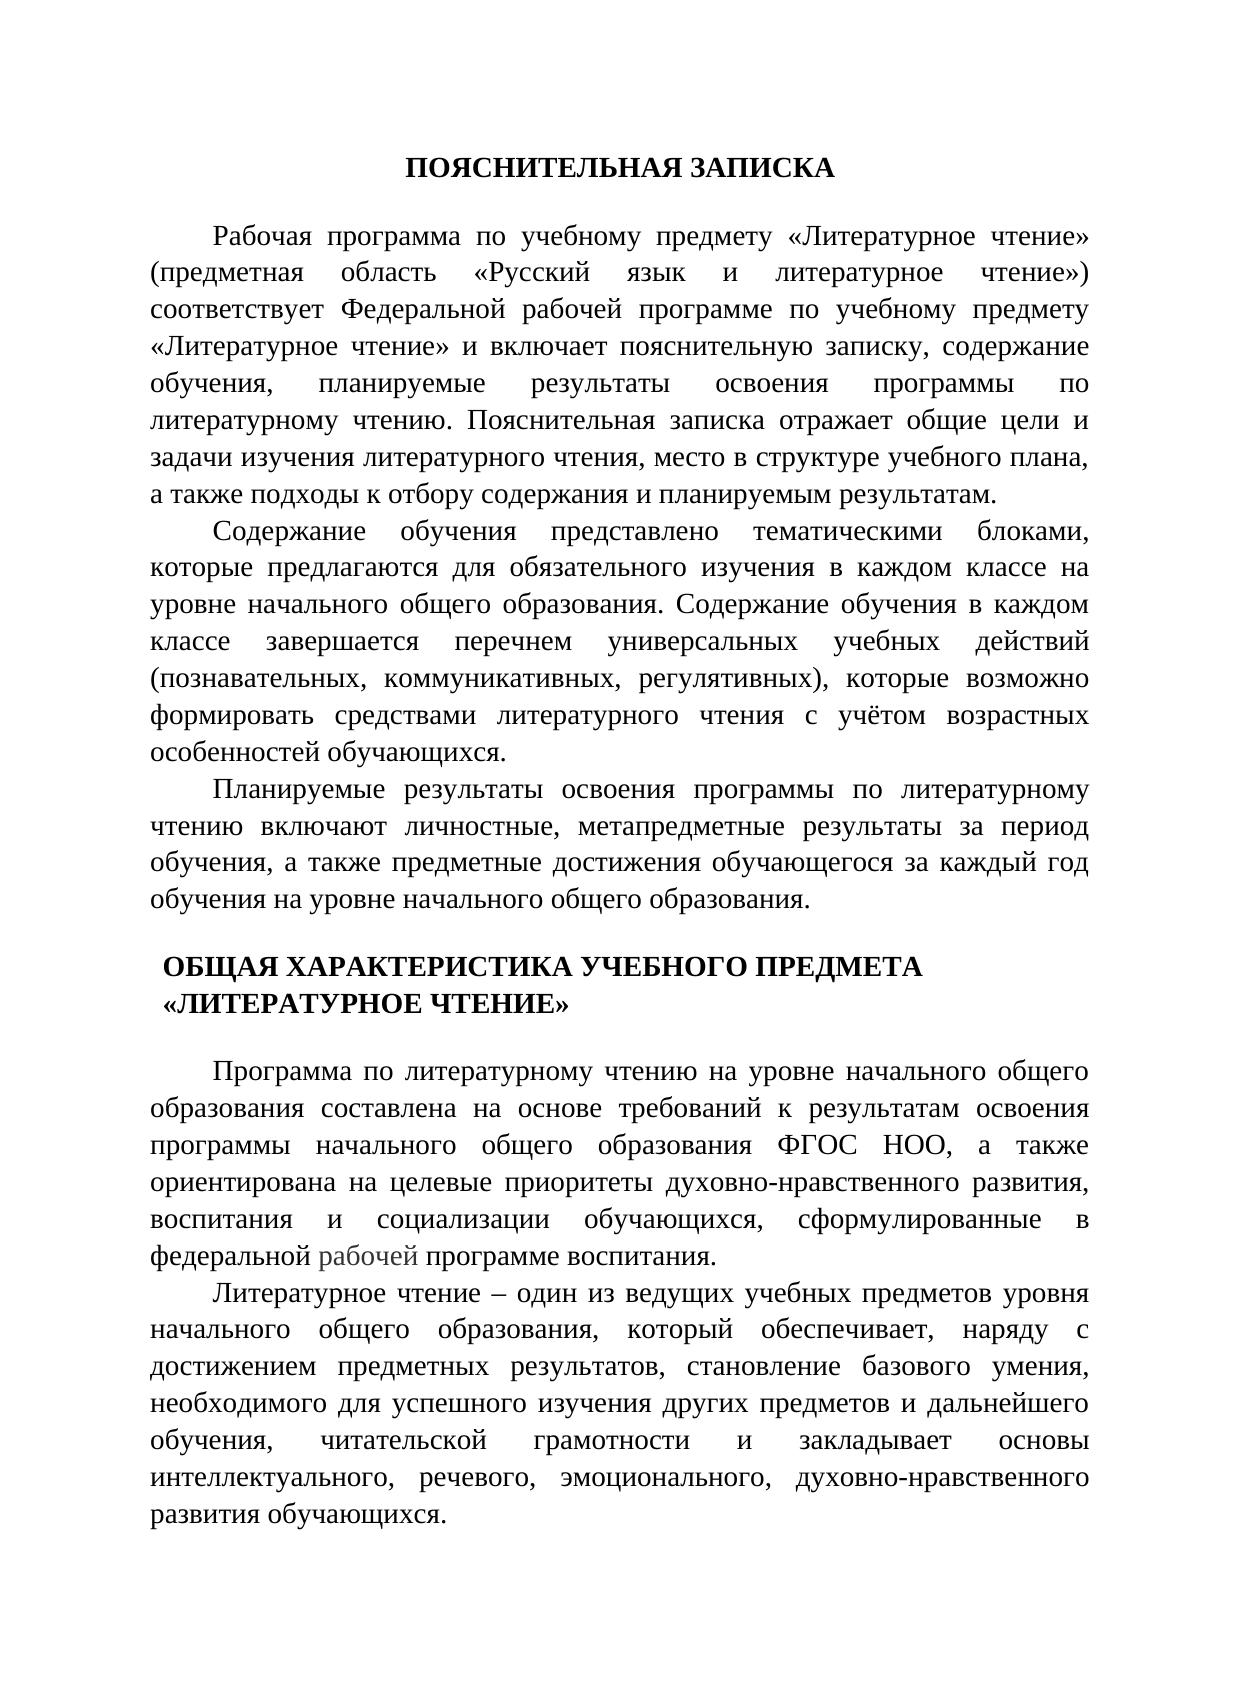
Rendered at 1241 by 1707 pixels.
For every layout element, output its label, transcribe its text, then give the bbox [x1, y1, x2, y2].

text Содержание обучения представлено тематическими блоками, которые предлагаются для обязательного изучения в каждом классе на уровне начального общего образования. Содержание обучения в каждом классе завершается перечнем универсальных учебных действий (познавательных, коммуникативных, регулятивных), которые возможно формировать средствами литературного чтения с учётом возрастных особенностей обучающихся. [150, 513, 1090, 767]
text ОБЩАЯ ХАРАКТЕРИСТИКА УЧЕБНОГО ПРЕДМЕТА «ЛИТЕРАТУРНОЕ ЧТЕНИЕ» [162, 949, 1090, 1019]
text Литературное чтение – один из ведущих учебных предметов уровня начального общего образования, который обеспечивает, наряду с достижением предметных результатов, становление базового умения, необходимого для успешного изучения других предметов и дальнейшего обучения, читательской грамотности и закладывает основы интеллектуального, речевого, эмоционального, духовно-нравственного развития обучающихся. [150, 1275, 1090, 1529]
text Программа по литературному чтению на уровне начального общего образования составлена на основе требований к результатам освоения программы начального общего образования ФГОС НОО, а также ориентирована на целевые приоритеты духовно-нравственного развития, воспитания и социализации обучающихся, сформулированные в федеральной рабочей программе воспитания. [150, 1053, 1090, 1271]
text Рабочая программа по учебному предмету «Литературное чтение» (предметная область «Русский язык и литературное чтение») соответствует Федеральной рабочей программе по учебному предмету «Литературное чтение» и включает пояснительную записку, содержание обучения, планируемые результаты освоения программы по литературному чтению. Пояснительная записка отражает общие цели и задачи изучения литературного чтения, место в структуре учебного плана, а также подходы к отбору содержания и планируемым результатам. [150, 218, 1090, 509]
text Планируемые результаты освоения программы по литературному чтению включают личностные, метапредметные результаты за период обучения, а также предметные достижения обучающегося за каждый год обучения на уровне начального общего образования. [150, 771, 1090, 915]
text ПОЯСНИТЕЛЬНАЯ ЗАПИСКА [150, 150, 1090, 183]
